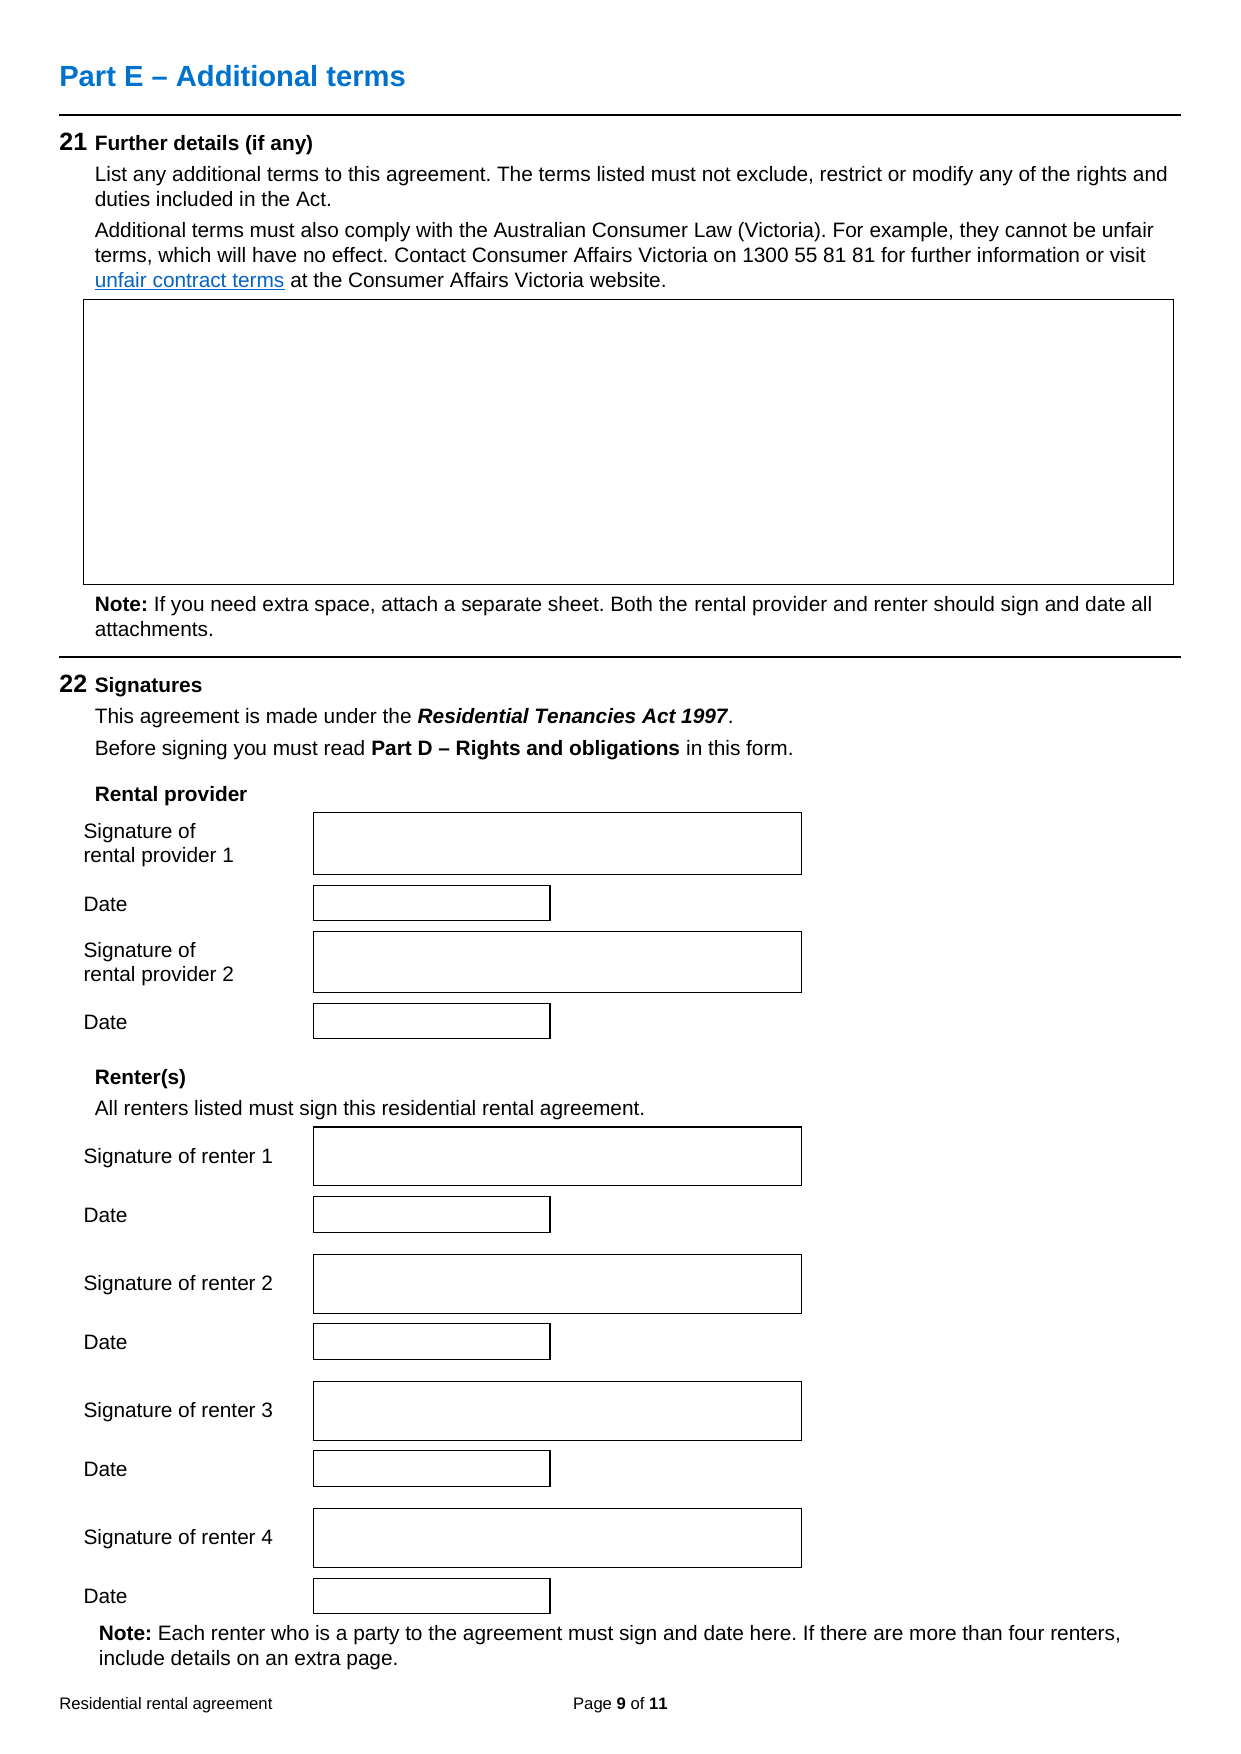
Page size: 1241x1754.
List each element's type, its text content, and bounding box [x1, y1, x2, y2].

table_header [314, 1509, 801, 1567]
text Rental provider [59, 782, 1181, 806]
list Before signing you must read Part D – Rights and obligations in this form. [94, 735, 1181, 760]
table_header Signature of renter 3 [83, 1381, 313, 1439]
table_header [314, 1255, 801, 1312]
table_header [314, 813, 801, 874]
list Note: If you need extra space, attach a separate sheet. Both the rental provider and renter should sign and date all attachments. [94, 592, 1181, 642]
table_header Date [83, 885, 313, 920]
table_header Date [83, 1196, 313, 1232]
table_header Signature of renter 1 [83, 1126, 313, 1185]
table_header [314, 1004, 549, 1038]
table_header Date [83, 1323, 313, 1359]
table_header [314, 1197, 549, 1232]
table_header Signature of rental provider 2 [83, 931, 313, 992]
table_header [314, 1579, 549, 1613]
table_header Date [83, 1450, 313, 1486]
subtitle Part E – Additional terms [59, 59, 1181, 93]
table_header [314, 1451, 549, 1486]
text Renter(s) [59, 1065, 1181, 1089]
table_header Date [83, 1578, 313, 1613]
table_header Signature of renter 4 [83, 1508, 313, 1567]
text 21 Further details (if any) [59, 131, 1181, 155]
table_header [84, 300, 1173, 584]
table_header Date [83, 1003, 313, 1038]
list Additional terms must also comply with the Australian Consumer Law (Victoria). For example, they cannot be unfair terms, which will have no effect. Contact Consumer Affairs Victoria on 1300 55 81 81 for further information or visit unfair contract terms at the Consumer Affairs Victoria website. [94, 217, 1181, 292]
table_header [314, 886, 549, 920]
table_header [314, 1382, 801, 1439]
table_header [314, 1324, 549, 1359]
list This agreement is made under the Residential Tenancies Act 1997. [94, 704, 1181, 729]
table_header [314, 932, 801, 992]
list List any additional terms to this agreement. The terms listed must not exclude, restrict or modify any of the rights and duties included in the Act. [94, 161, 1181, 211]
table_header Signature of renter 2 [83, 1254, 313, 1312]
text 22 Signatures [59, 673, 1181, 697]
list Note: Each renter who is a party to the agreement must sign and date here. If there are more than four renters, include details on an extra page. [99, 1620, 1181, 1670]
table_header [314, 1128, 801, 1185]
list All renters listed must sign this residential rental agreement. [94, 1095, 1181, 1120]
table_header Signature of rental provider 1 [83, 812, 313, 874]
